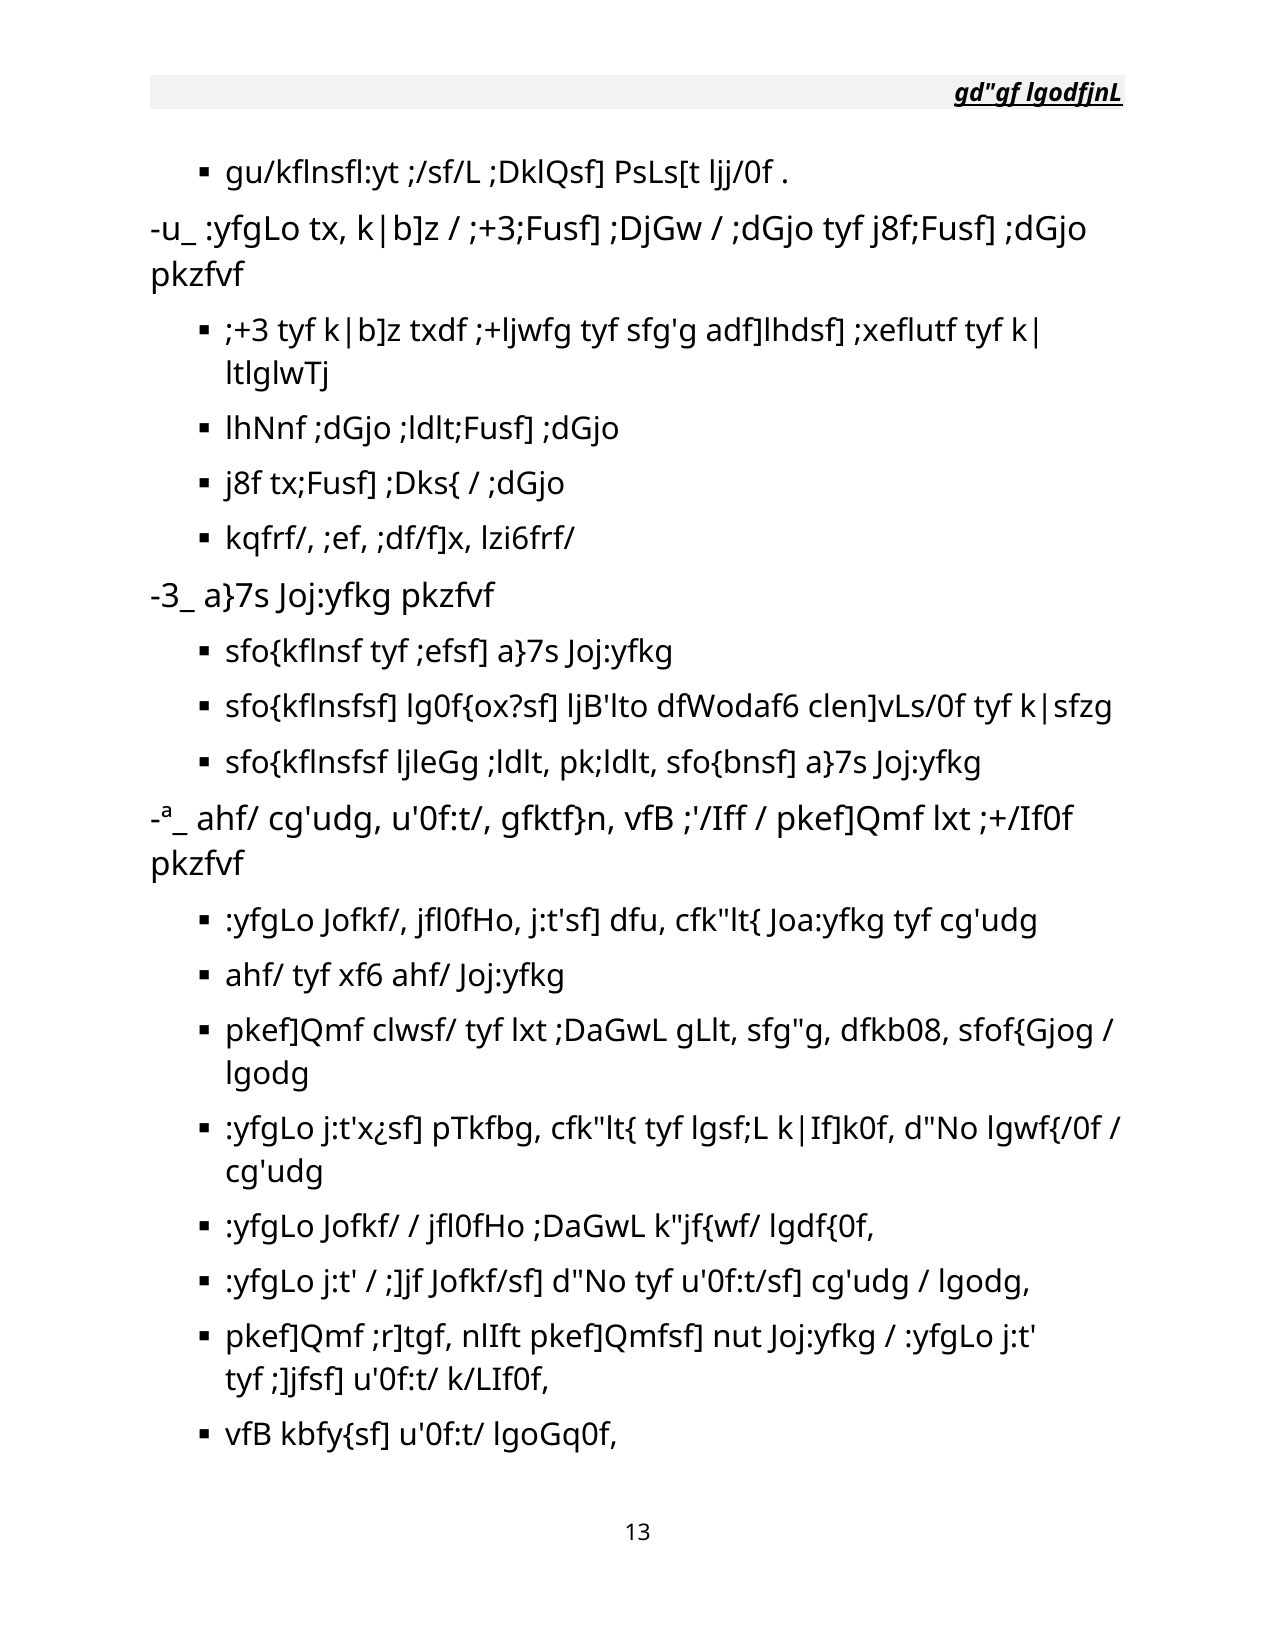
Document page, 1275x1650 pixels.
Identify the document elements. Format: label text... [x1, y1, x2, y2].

list :yfgLo Jofkf/ / jfl0fHo ;DaGwL k"jf{wf/ lgdf{0f, [197, 1204, 1125, 1246]
list ahf/ tyf xf6 ahf/ Joj:yfkg [197, 953, 1125, 996]
text -u_ :yfgLo tx, k|b]z / ;+3;Fusf] ;DjGw / ;dGjo tyf j8f;Fusf] ;dGjo pkzfvf [150, 205, 1125, 296]
list sfo{kflnsf tyf ;efsf] a}7s Joj:yfkg [197, 629, 1125, 672]
list gu/kflnsfl:yt ;/sf/L ;DklQsf] PsLs[t ljj/0f . [197, 150, 1125, 193]
text -ª_ ahf/ cg'udg, u'0f:t/, gfktf}n, vfB ;'/Iff / pkef]Qmf lxt ;+/If0f pkzfvf [150, 795, 1125, 886]
list sfo{kflnsfsf] lg0f{ox?sf] ljB'lto dfWodaf6 clen]vLs/0f tyf k|sfzg [197, 684, 1125, 727]
text -3_ a}7s Joj:yfkg pkzfvf [150, 571, 1125, 617]
list sfo{kflnsfsf ljleGg ;ldlt, pk;ldlt, sfo{bnsf] a}7s Joj:yfkg [197, 739, 1125, 782]
list kqfrf/, ;ef, ;df/f]x, lzi6frf/ [197, 516, 1125, 559]
list :yfgLo j:t' / ;]jf Jofkf/sf] d"No tyf u'0f:t/sf] cg'udg / lgodg, [197, 1259, 1125, 1301]
list pkef]Qmf clwsf/ tyf lxt ;DaGwL gLlt, sfg"g, dfkb08, sfof{Gjog / lgodg [197, 1008, 1125, 1093]
list :yfgLo Jofkf/, jfl0fHo, j:t'sf] dfu, cfk"lt{ Joa:yfkg tyf cg'udg [197, 898, 1125, 941]
list :yfgLo j:t'x¿sf] pTkfbg, cfk"lt{ tyf lgsf;L k|If]k0f, d"No lgwf{/0f / cg'udg [197, 1106, 1125, 1191]
list vfB kbfy{sf] u'0f:t/ lgoGq0f, [197, 1412, 1125, 1454]
list ;+3 tyf k|b]z txdf ;+ljwfg tyf sfg'g adf]lhdsf] ;xeflutf tyf k|ltlglwTj [197, 308, 1125, 394]
list j8f tx;Fusf] ;Dks{ / ;dGjo [197, 461, 1125, 504]
list pkef]Qmf ;r]tgf, nlIft pkef]Qmfsf] nut Joj:yfkg / :yfgLo j:t' tyf ;]jfsf] u'0f:t/ k/LIf0f, [197, 1314, 1125, 1399]
list lhNnf ;dGjo ;ldlt;Fusf] ;dGjo [197, 406, 1125, 449]
